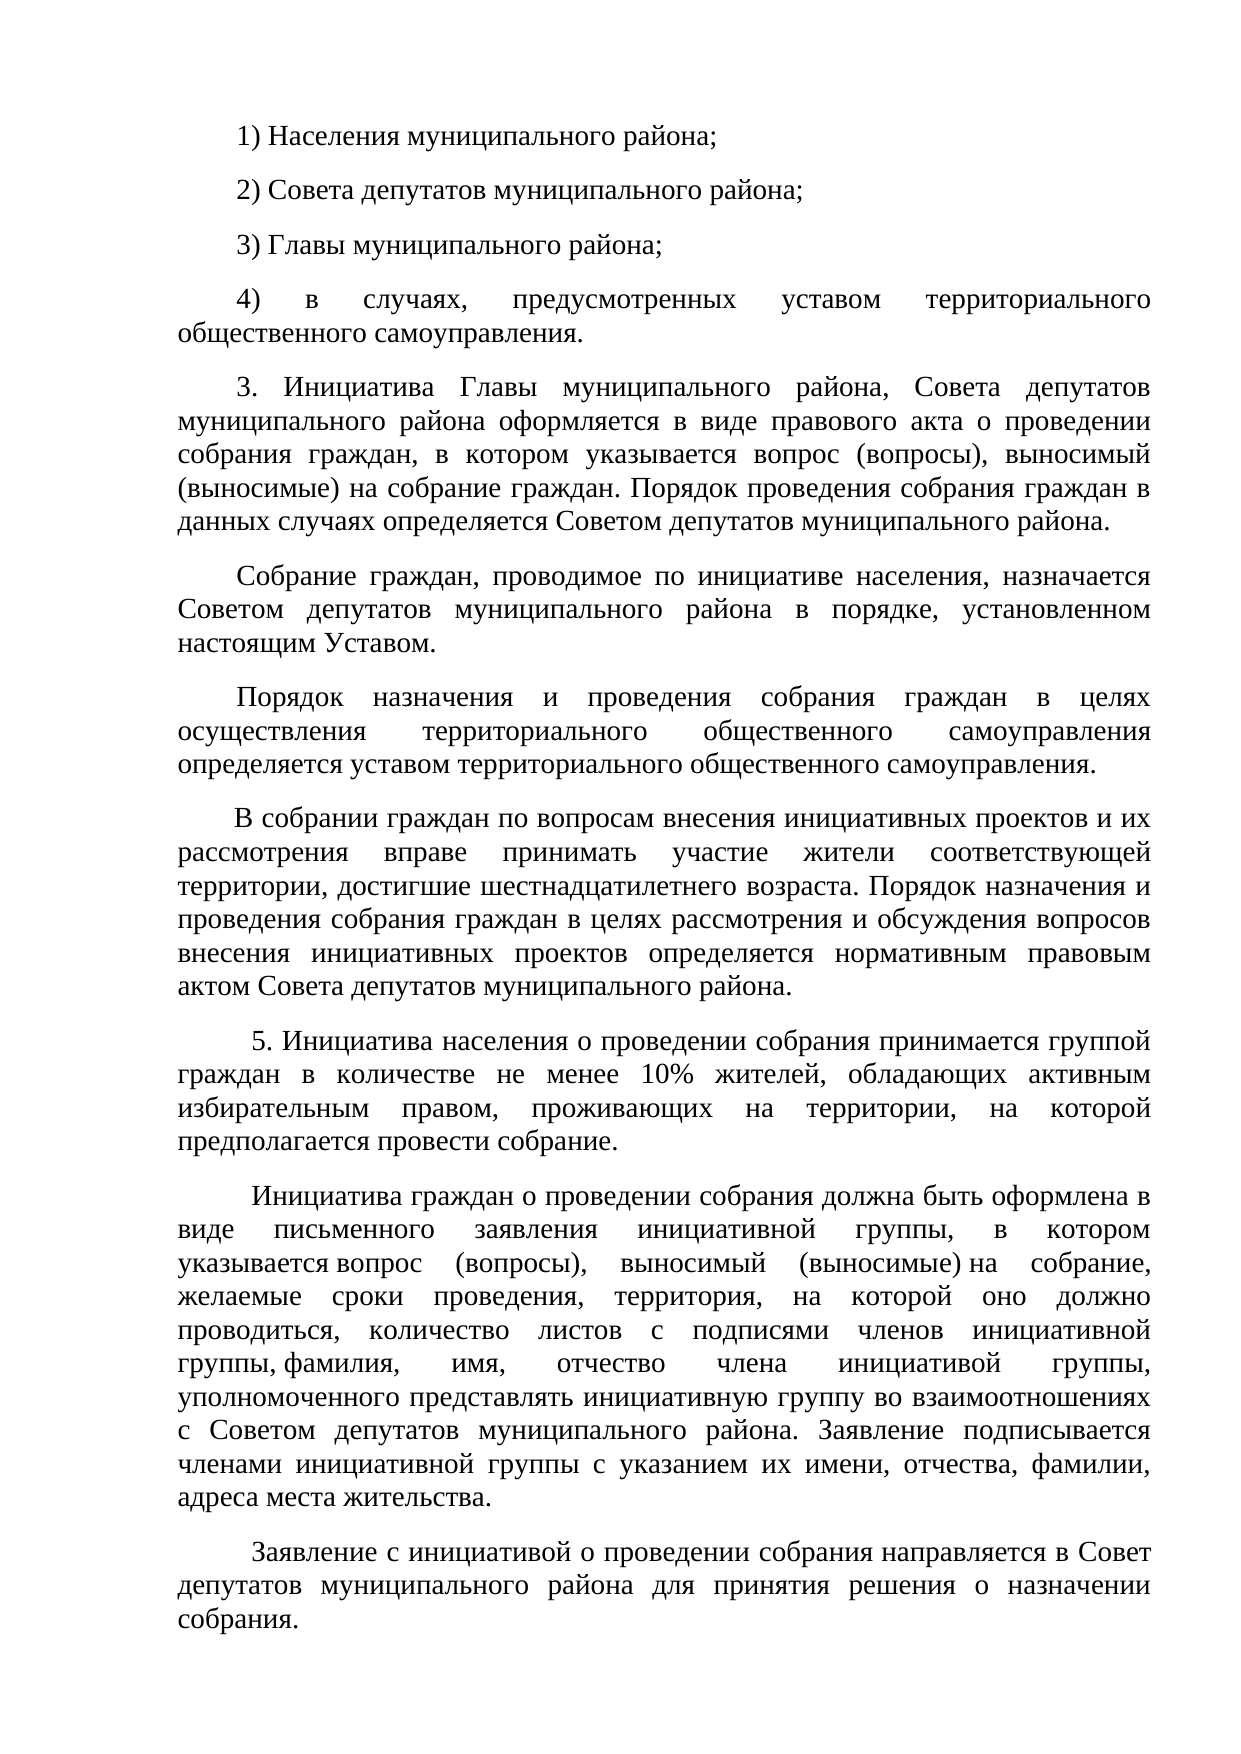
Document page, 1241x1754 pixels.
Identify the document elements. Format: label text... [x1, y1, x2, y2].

text 5. Инициатива населения о проведении собрания принимается группой граждан в количестве не менее 10% жителей, обладающих активным избирательным правом, проживающих на территории, на которой предполагается провести собрание. [177, 1023, 1152, 1157]
text 1) Населения муниципального района; [177, 118, 1152, 152]
text 3) Главы муниципального района; [177, 227, 1152, 260]
text Инициатива граждан о проведении собрания должна быть оформлена в виде письменного заявления инициативной группы, в котором указывается вопрос (вопросы), выносимый (выносимые) на собрание, желаемые сроки проведения, территория, на которой оно должно проводиться, количество листов с подписями членов инициативной группы, фамилия, имя, отчество члена инициативой группы, уполномоченного представлять инициативную группу во взаимоотношениях с Советом депутатов муниципального района. Заявление подписывается членами инициативной группы с указанием их имени, отчества, фамилии, адреса места жительства. [177, 1178, 1152, 1513]
text 3. Инициатива Главы муниципального района, Совета депутатов муниципального района оформляется в виде правового акта о проведении собрания граждан, в котором указывается вопрос (вопросы), выносимый (выносимые) на собрание граждан. Порядок проведения собрания граждан в данных случаях определяется Советом депутатов муниципального района. [177, 369, 1152, 537]
text 2) Совета депутатов муниципального района; [177, 172, 1152, 206]
text Собрание граждан, проводимое по инициативе населения, назначается Советом депутатов муниципального района в порядке, установленном настоящим Уставом. [177, 558, 1152, 658]
text 4) в случаях, предусмотренных уставом территориального общественного самоуправления. [177, 281, 1152, 348]
text В собрании граждан по вопросам внесения инициативных проектов и их рассмотрения вправе принимать участие жители соответствующей территории, достигшие шестнадцатилетнего возраста. Порядок назначения и проведения собрания граждан в целях рассмотрения и обсуждения вопросов внесения инициативных проектов определяется нормативным правовым актом Совета депутатов муниципального района. [177, 801, 1152, 1002]
text Порядок назначения и проведения собрания граждан в целях осуществления территориального общественного самоуправления определяется уставом территориального общественного самоуправления. [177, 679, 1152, 780]
text Заявление с инициативой о проведении собрания направляется в Совет депутатов муниципального района для принятия решения о назначении собрания. [177, 1534, 1152, 1634]
